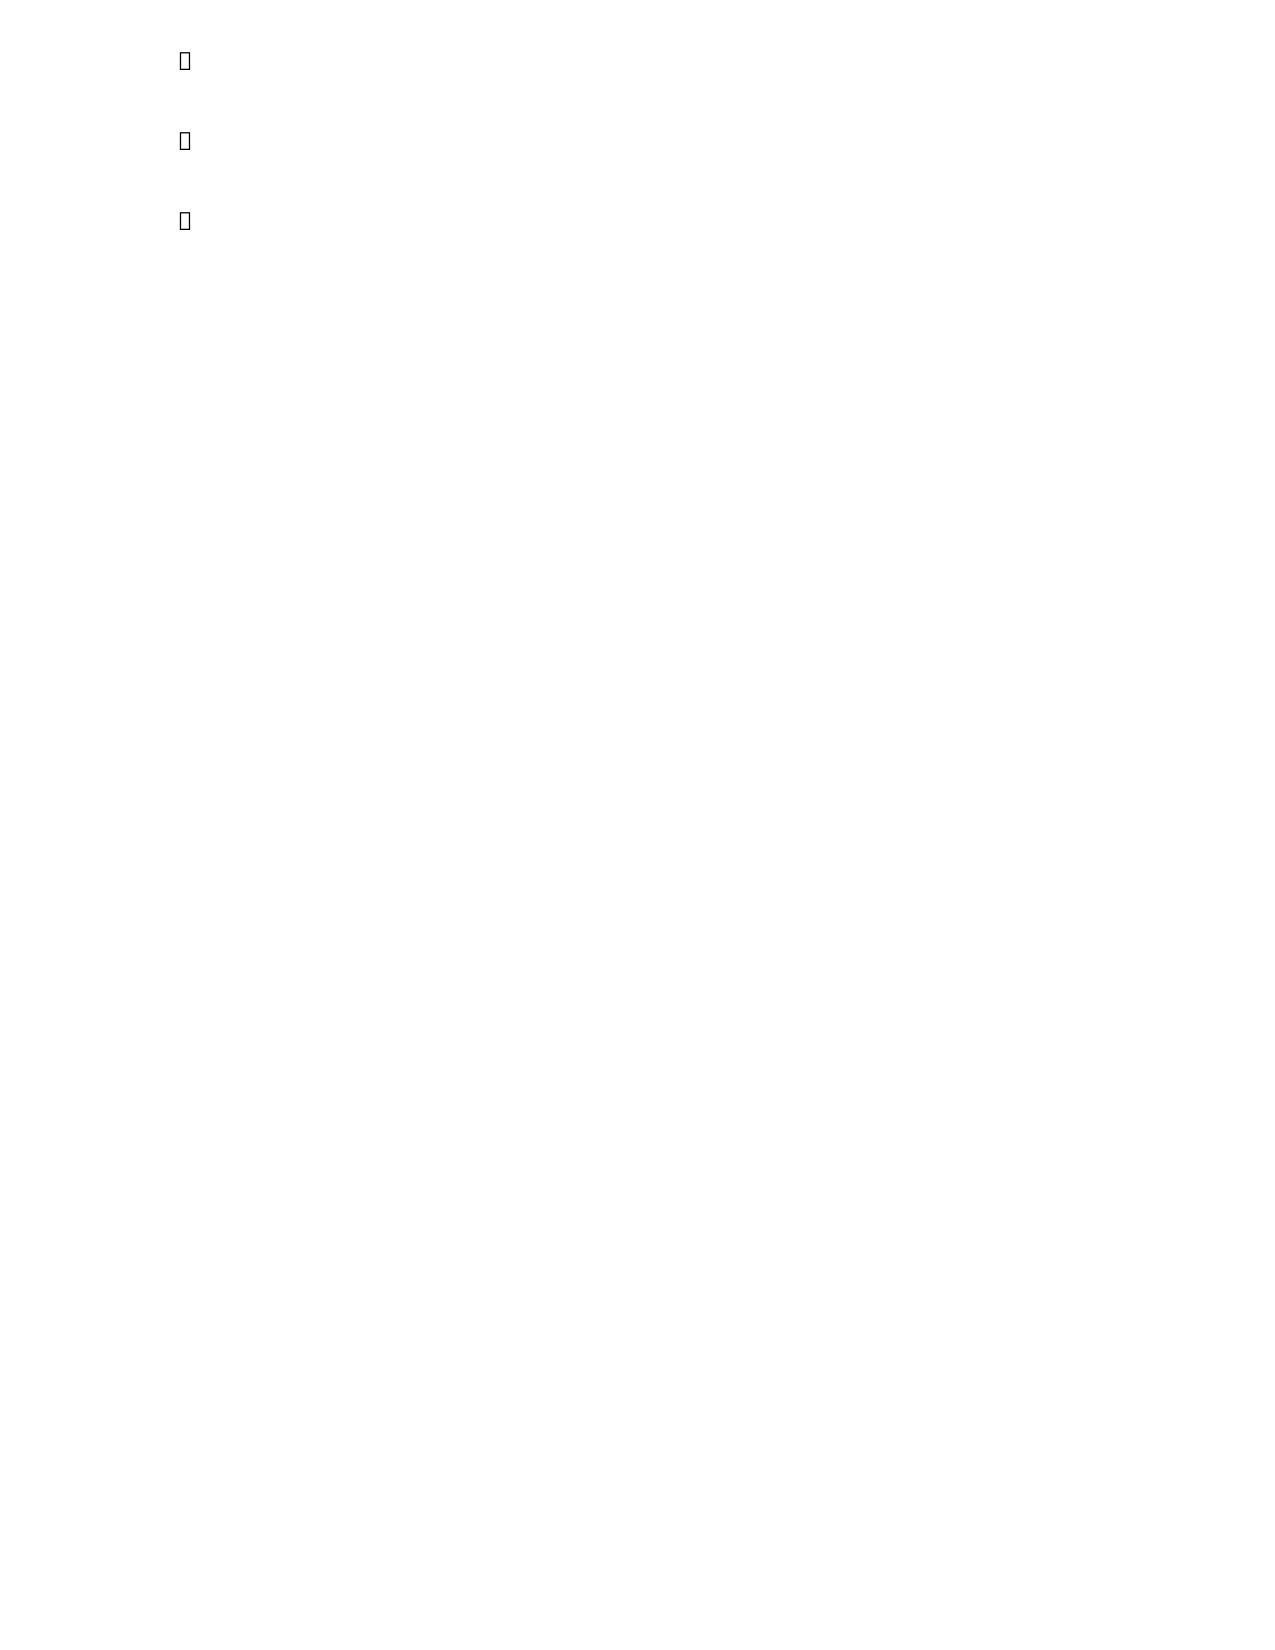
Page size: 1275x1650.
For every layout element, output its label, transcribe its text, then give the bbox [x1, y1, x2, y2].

text  [177, 203, 1112, 238]
text  [177, 123, 1112, 157]
text  [177, 44, 1112, 78]
